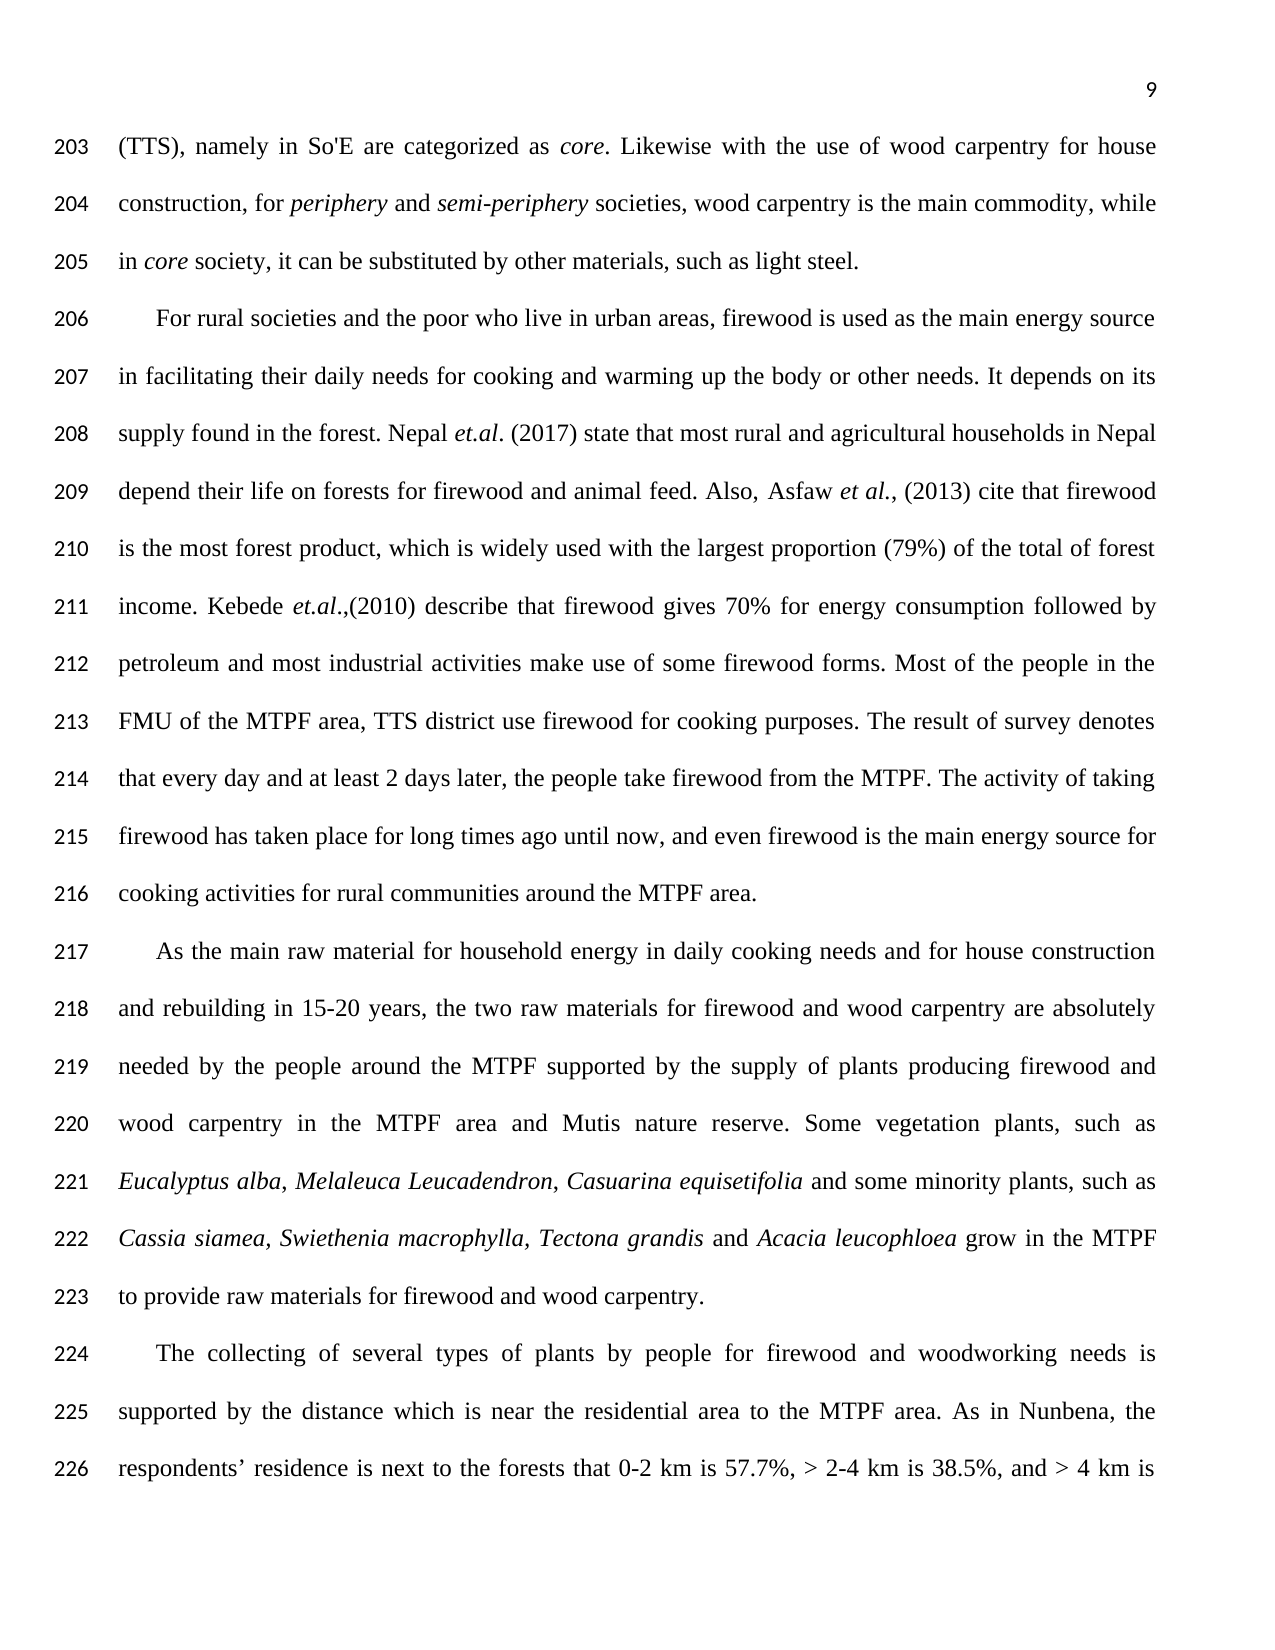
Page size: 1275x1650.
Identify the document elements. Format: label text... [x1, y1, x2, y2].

text For rural societies and the poor who live in urban areas, firewood is used as the main energy source in facilitating their daily needs for cooking and warming up the body or other needs. It depends on its supply found in the forest. Nepal et.al. (2017) state that most rural and agricultural households in Nepal depend their life on forests for firewood and animal feed. Also, Asfaw et al., (2013) cite that firewood is the most forest product, which is widely used with the largest proportion (79%) of the total of forest income. Kebede et.al.,(2010) describe that firewood gives 70% for energy consumption followed by petroleum and most industrial activities make use of some firewood forms. Most of the people in the FMU of the MTPF area, TTS district use firewood for cooking purposes. The result of survey denotes that every day and at least 2 days later, the people take firewood from the MTPF. The activity of taking firewood has taken place for long times ago until now, and even firewood is the main energy source for cooking activities for rural communities around the MTPF area. [118, 303, 1157, 907]
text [118, 1338, 1157, 1482]
text As the main raw material for household energy in daily cooking needs and for house construction and rebuilding in 15-20 years, the two raw materials for firewood and wood carpentry are absolutely needed by the people around the MTPF supported by the supply of plants producing firewood and wood carpentry in the MTPF area and Mutis nature reserve. Some vegetation plants, such as Eucalyptus alba, Melaleuca Leucadendron, Casuarina equisetifolia and some minority plants, such as Cassia siamea, Swiethenia macrophylla, Tectona grandis and Acacia leucophloea grow in the MTPF to provide raw materials for firewood and wood carpentry. [118, 936, 1157, 1310]
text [118, 131, 1157, 275]
